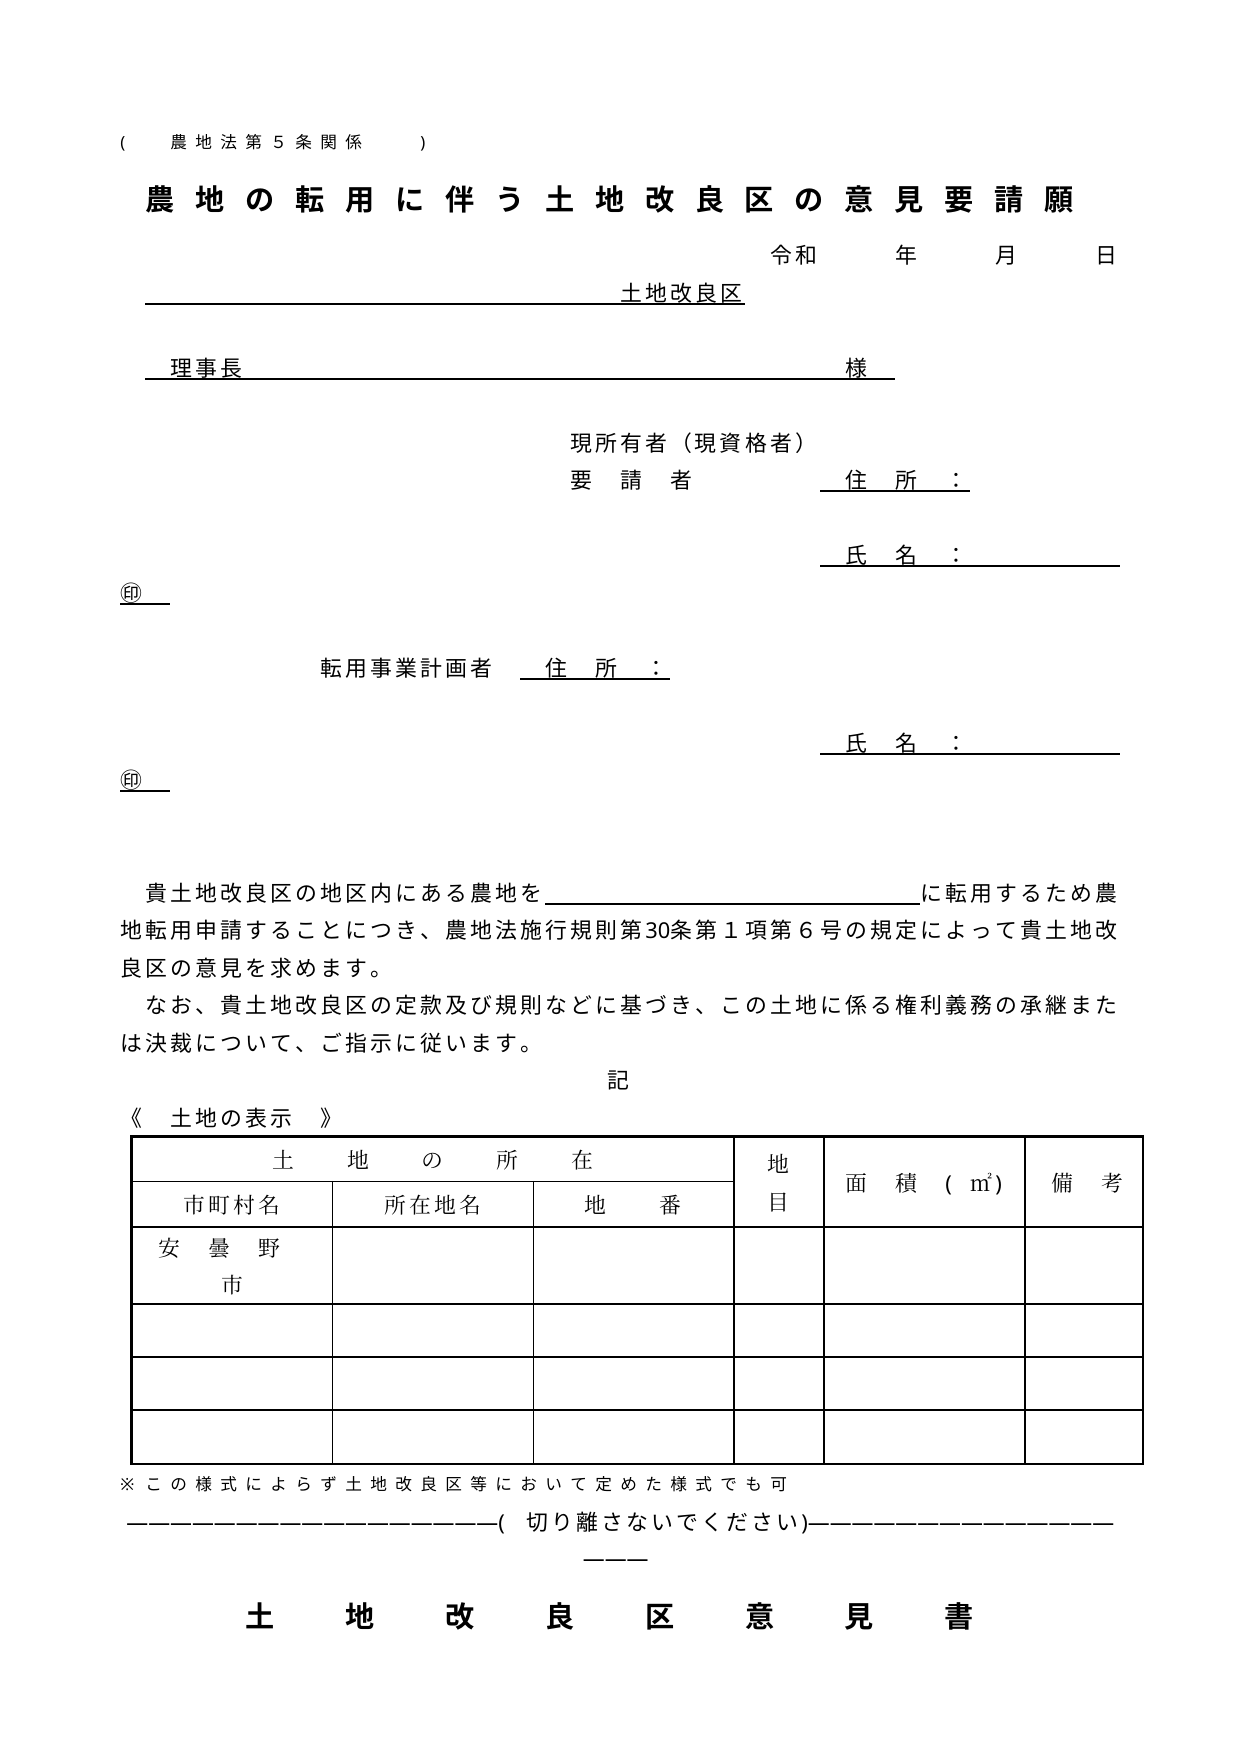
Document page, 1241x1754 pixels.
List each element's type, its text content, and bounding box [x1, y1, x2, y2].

text 《 土地の表示 》 [120, 1098, 1120, 1135]
table_cell [133, 1305, 332, 1356]
text 記 [120, 1060, 1120, 1098]
table_cell 所在地名 [333, 1182, 533, 1226]
text なお、貴土地改良区の定款及び規則などに基づき、この土地に係る権利義務の承継または決裁について、ご指示に従います。 [120, 985, 1120, 1060]
table_cell [735, 1411, 823, 1462]
table_cell [333, 1305, 533, 1356]
table_cell [1026, 1305, 1142, 1356]
table_cell [333, 1228, 533, 1303]
table_header 地 目 [735, 1138, 823, 1226]
text 理事長 様 [120, 348, 1120, 385]
table_cell [333, 1358, 533, 1409]
table_cell 安曇野市 [133, 1228, 332, 1303]
text 令和 年 月 日 [120, 235, 1120, 273]
table_cell [825, 1358, 1024, 1409]
table_header 土 地 の 所 在 [133, 1138, 733, 1181]
text 貴土地改良区の地区内にある農地を に転用するため農地転用申請することにつき、農地法施行規則第30条第１項第６号の規定によって貴土地改良区の意見を求めます。 [120, 873, 1120, 985]
text 転用事業計画者 住 所 ： [120, 648, 1120, 685]
table_cell [534, 1228, 733, 1303]
table_cell [133, 1358, 332, 1409]
table_cell [825, 1305, 1024, 1356]
table_cell [534, 1411, 733, 1462]
table_cell [133, 1411, 332, 1462]
text ( 農地法第５条関係 ) [120, 123, 1120, 160]
text 氏 名 ： ㊞ [120, 535, 1120, 610]
table_cell [735, 1305, 823, 1356]
table_cell [534, 1358, 733, 1409]
text 土地改良区 [120, 273, 1120, 310]
table_cell 地 番 [534, 1182, 733, 1226]
text 土 地 改 良 区 意 見 書 [120, 1577, 1120, 1652]
table_cell [825, 1411, 1024, 1462]
table_cell [825, 1228, 1024, 1303]
table_cell [735, 1358, 823, 1409]
table_cell 市町村名 [133, 1182, 332, 1226]
text 農地の転用に伴う土地改良区の意見要請願 [120, 160, 1120, 235]
table_cell [735, 1228, 823, 1303]
text 要 請 者 住 所 ： [120, 460, 1120, 498]
text 現所有者（現資格者） [120, 423, 1120, 460]
table_cell [1026, 1411, 1142, 1462]
table_header 面 積 (㎡) [825, 1138, 1024, 1226]
text ※この様式によらず土地改良区等において定めた様式でも可 [120, 1464, 1120, 1502]
table_cell [1026, 1228, 1142, 1303]
text ―――――――――――――――――(切り離さないでください)――――――――――――――――― [120, 1502, 1120, 1577]
text 氏 名 ： ㊞ [120, 723, 1120, 798]
table_cell [333, 1411, 533, 1462]
table_cell [534, 1305, 733, 1356]
table_cell [1026, 1358, 1142, 1409]
table_header 備 考 [1026, 1138, 1142, 1226]
